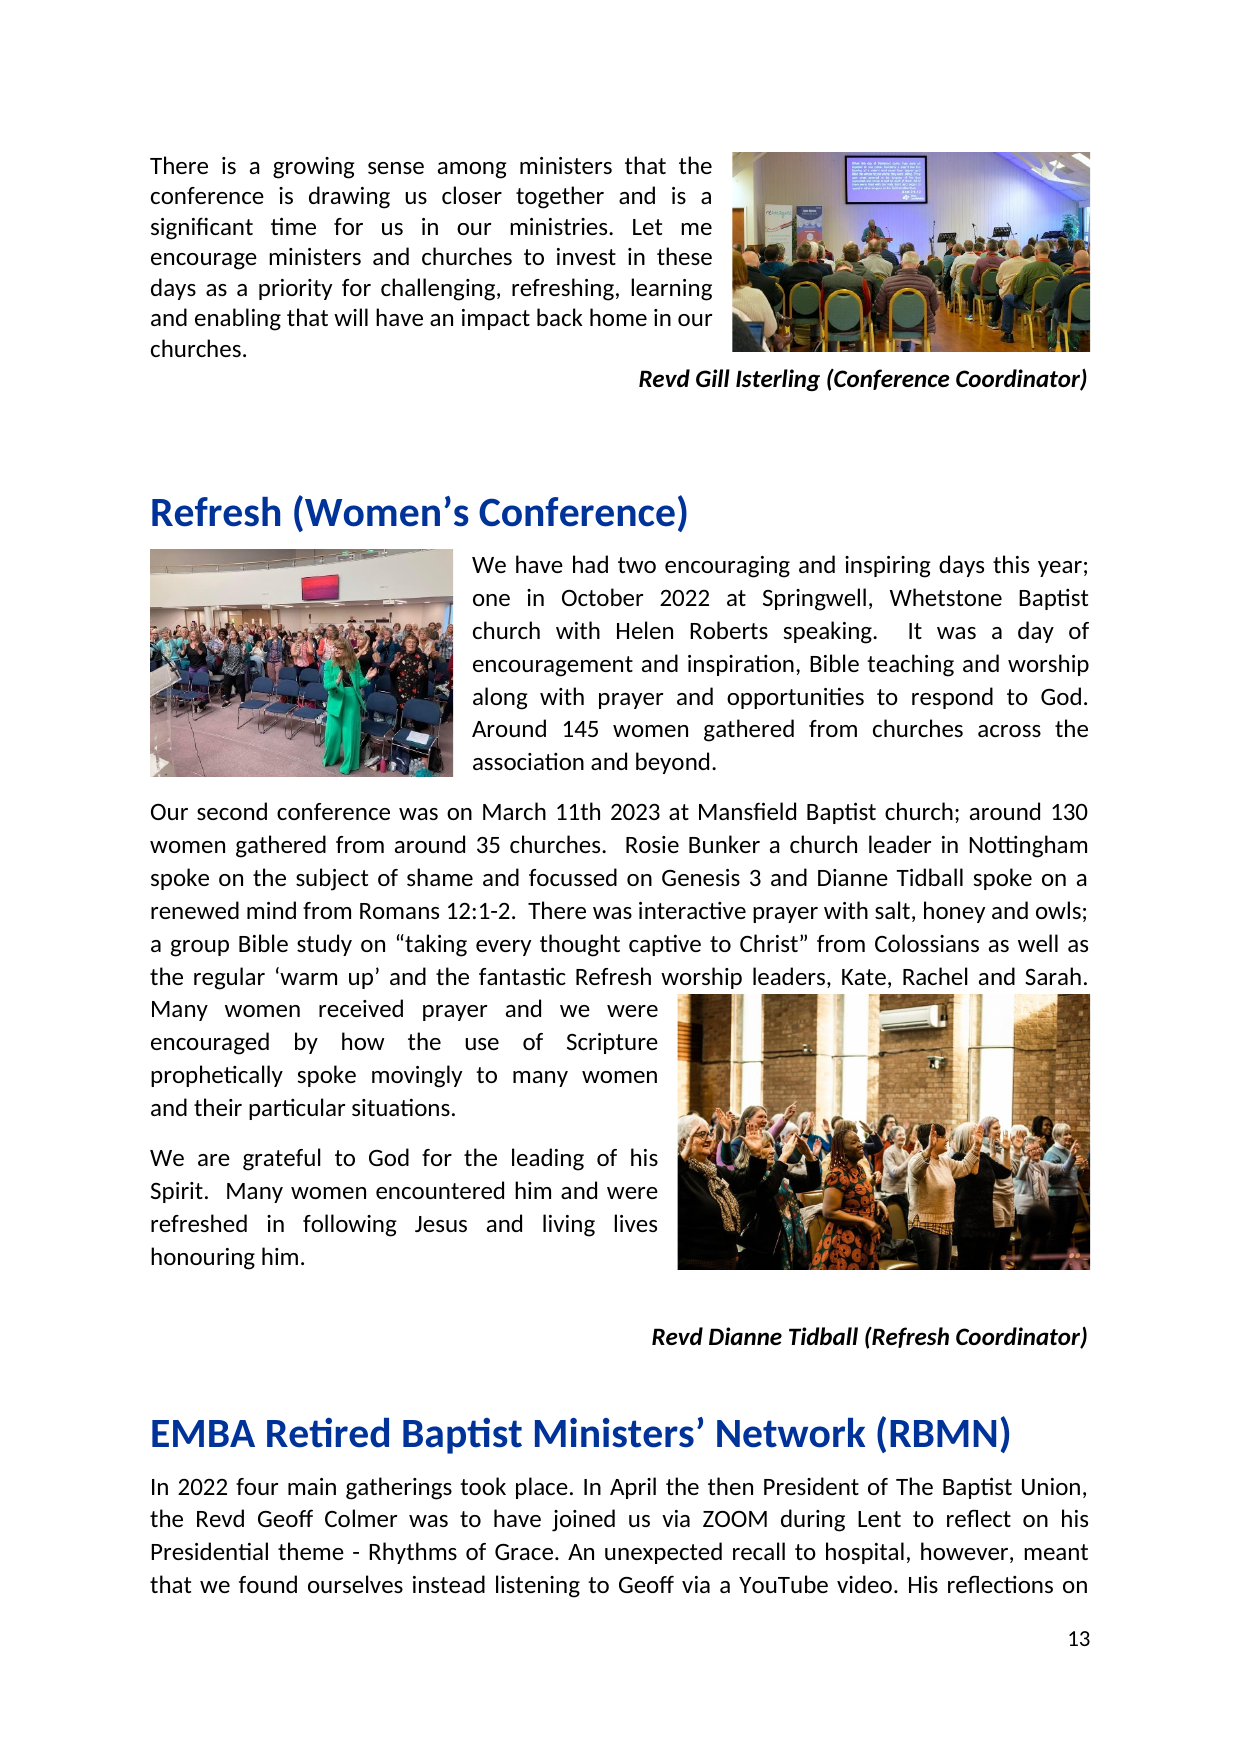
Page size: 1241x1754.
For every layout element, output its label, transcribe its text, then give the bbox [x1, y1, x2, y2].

text Revd Dianne Tidball (Refresh Coordinator) [150, 1321, 1090, 1351]
text Revd Gill Isterling (Conference Coordinator) [150, 364, 1090, 394]
picture [677, 994, 1091, 1270]
text We are grateful to God for the leading of his Spirit. Many women encountered him and were refreshed in following Jesus and living lives honouring him. [150, 1142, 1090, 1271]
subtitle EMBA Retired Baptist Ministers’ Network (RBMN) [150, 1407, 1090, 1458]
subtitle Refresh (Women’s Conference) [150, 486, 1090, 537]
picture [150, 549, 454, 777]
text Our second conference was on March 11th 2023 at Mansfield Baptist church; around 130 women gathered from around 35 churches. Rosie Bunker a church leader in Nottingham spoke on the subject of shame and focussed on Genesis 3 and Dianne Tidball spoke on a renewed mind from Romans 12:1-2. There was interactive prayer with salt, honey and owls; a group Bible study on “taking every thought captive to Christ” from Colossians as well as the regular ‘warm up’ and the fantastic Refresh worship leaders, Kate, Rachel and Sarah. Many women received prayer and we were encouraged by how the use of Scripture prophetically spoke movingly to many women and their particular situations. [150, 796, 1090, 1123]
text We have had two encouraging and inspiring days this year; one in October 2022 at Springwell, Whetstone Baptist church with Helen Roberts speaking. It was a day of encouragement and inspiration, Bible teaching and worship along with prayer and opportunities to respond to God. Around 145 women gathered from churches across the association and beyond. [454, 549, 1090, 777]
picture [732, 152, 1091, 352]
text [150, 1471, 1090, 1600]
